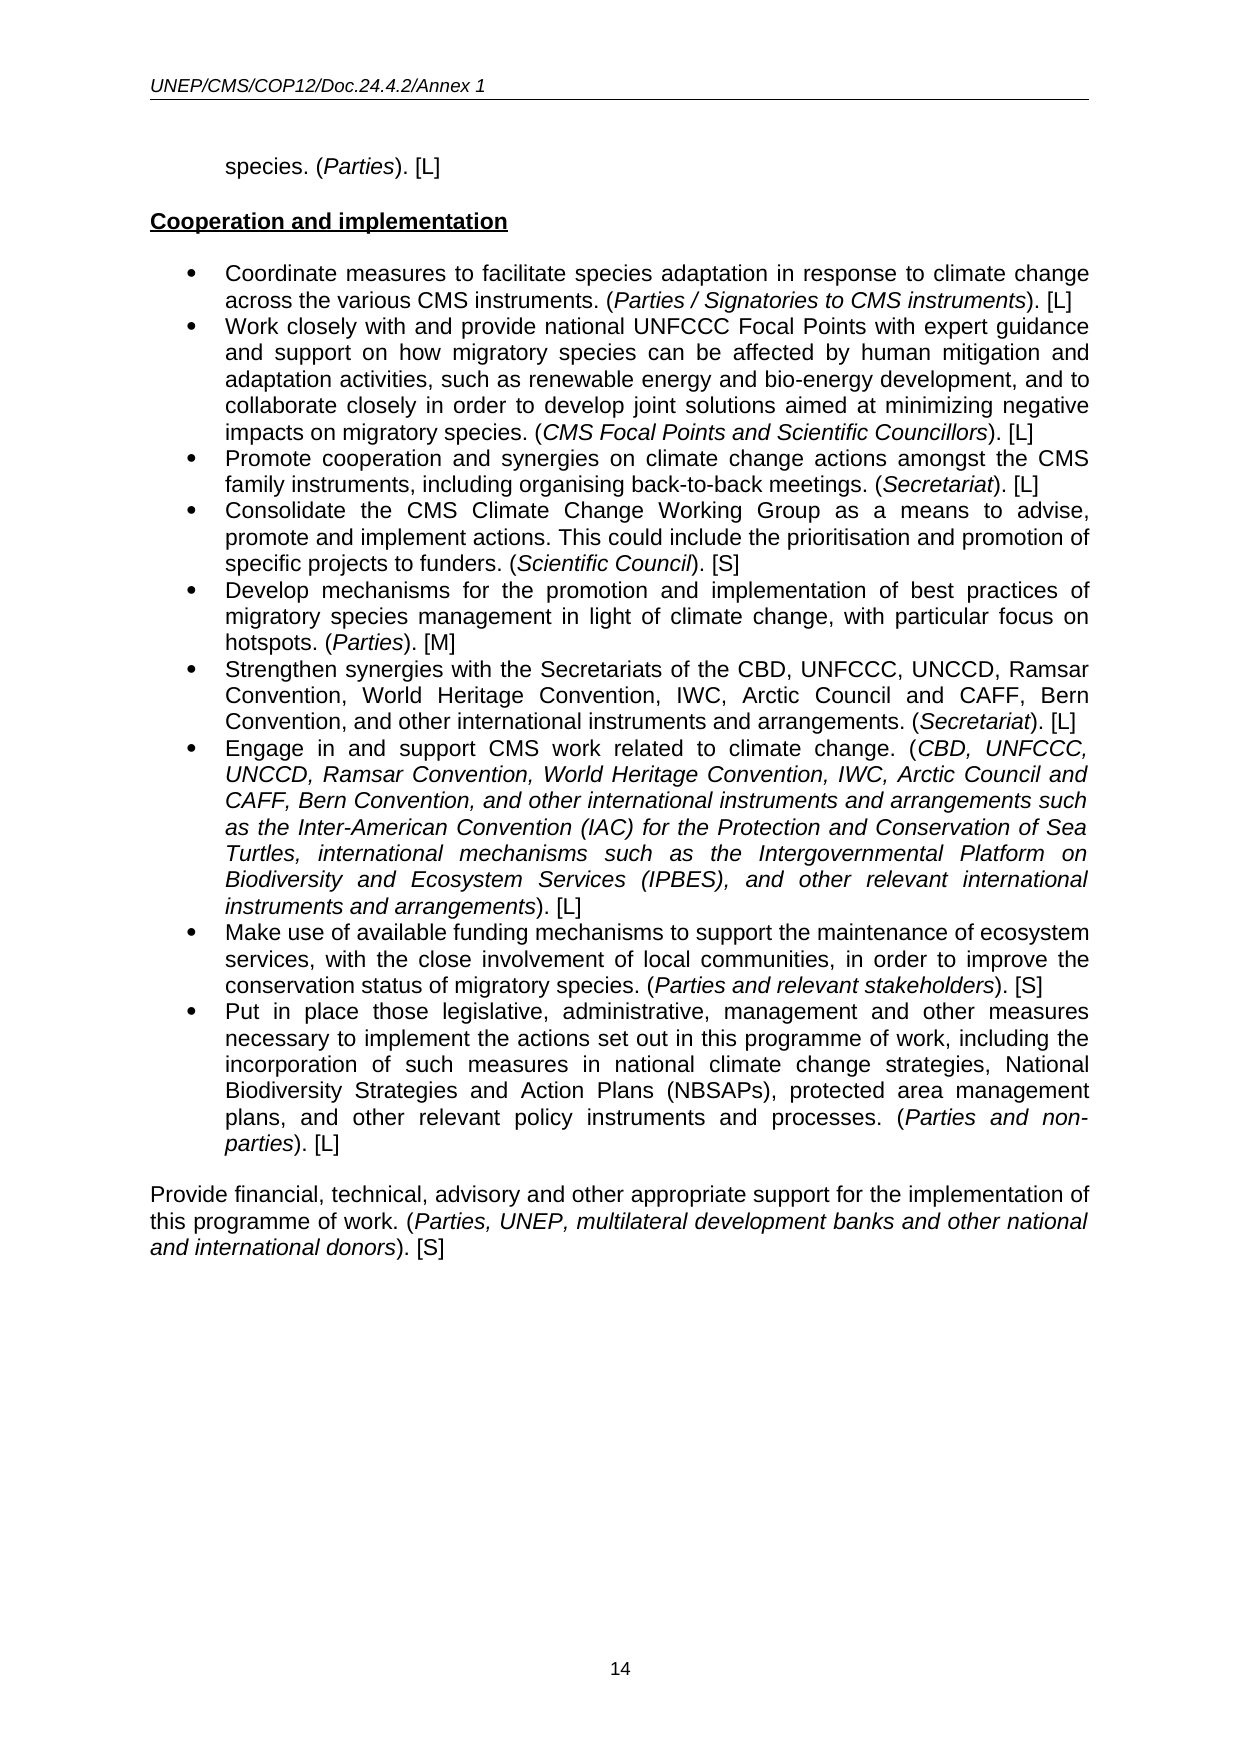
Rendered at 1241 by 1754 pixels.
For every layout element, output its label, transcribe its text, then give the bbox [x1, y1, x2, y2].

text Cooperation and implementation [150, 208, 1090, 234]
list Promote cooperation and synergies on climate change actions amongst the CMS family instruments, including organising back-to-back meetings. (Secretariat). [L] [187, 445, 1090, 497]
list Put in place those legislative, administrative, management and other measures necessary to implement the actions set out in this programme of work, including the incorporation of such measures in national climate change strategies, National Biodiversity Strategies and Action Plans (NBSAPs), protected area management plans, and other relevant policy instruments and processes. (Parties and non-parties). [L] [187, 998, 1090, 1156]
list Develop mechanisms for the promotion and implementation of best practices of migratory species management in light of climate change, with particular focus on hotspots. (Parties). [M] [187, 577, 1090, 656]
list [187, 150, 1090, 181]
list Make use of available funding mechanisms to support the maintenance of ecosystem services, with the close involvement of local communities, in order to improve the conservation status of migratory species. (Parties and relevant stakeholders). [S] [187, 919, 1090, 998]
list Coordinate measures to facilitate species adaptation in response to climate change across the various CMS instruments. (Parties / Signatories to CMS instruments). [L] [187, 260, 1090, 313]
list Work closely with and provide national UNFCCC Focal Points with expert guidance and support on how migratory species can be affected by human mitigation and adaptation activities, such as renewable energy and bio-energy development, and to collaborate closely in order to develop joint solutions aimed at minimizing negative impacts on migratory species. (CMS Focal Points and Scientific Councillors). [L] [187, 313, 1090, 445]
text Provide financial, technical, advisory and other appropriate support for the implementation of this programme of work. (Parties, UNEP, multilateral development banks and other national and international donors). [S] [150, 1181, 1090, 1260]
list Engage in and support CMS work related to climate change. (CBD, UNFCCC, UNCCD, Ramsar Convention, World Heritage Convention, IWC, Arctic Council and CAFF, Bern Convention, and other international instruments and arrangements such as the Inter-American Convention (IAC) for the Protection and Conservation of Sea Turtles, international mechanisms such as the Intergovernmental Platform on Biodiversity and Ecosystem Services (IPBES), and other relevant international instruments and arrangements). [L] [187, 735, 1090, 919]
list Strengthen synergies with the Secretariats of the CBD, UNFCCC, UNCCD, Ramsar Convention, World Heritage Convention, IWC, Arctic Council and CAFF, Bern Convention, and other international instruments and arrangements. (Secretariat). [L] [187, 656, 1090, 735]
list Consolidate the CMS Climate Change Working Group as a means to advise, promote and implement actions. This could include the prioritisation and promotion of specific projects to funders. (Scientific Council). [S] [187, 497, 1090, 577]
